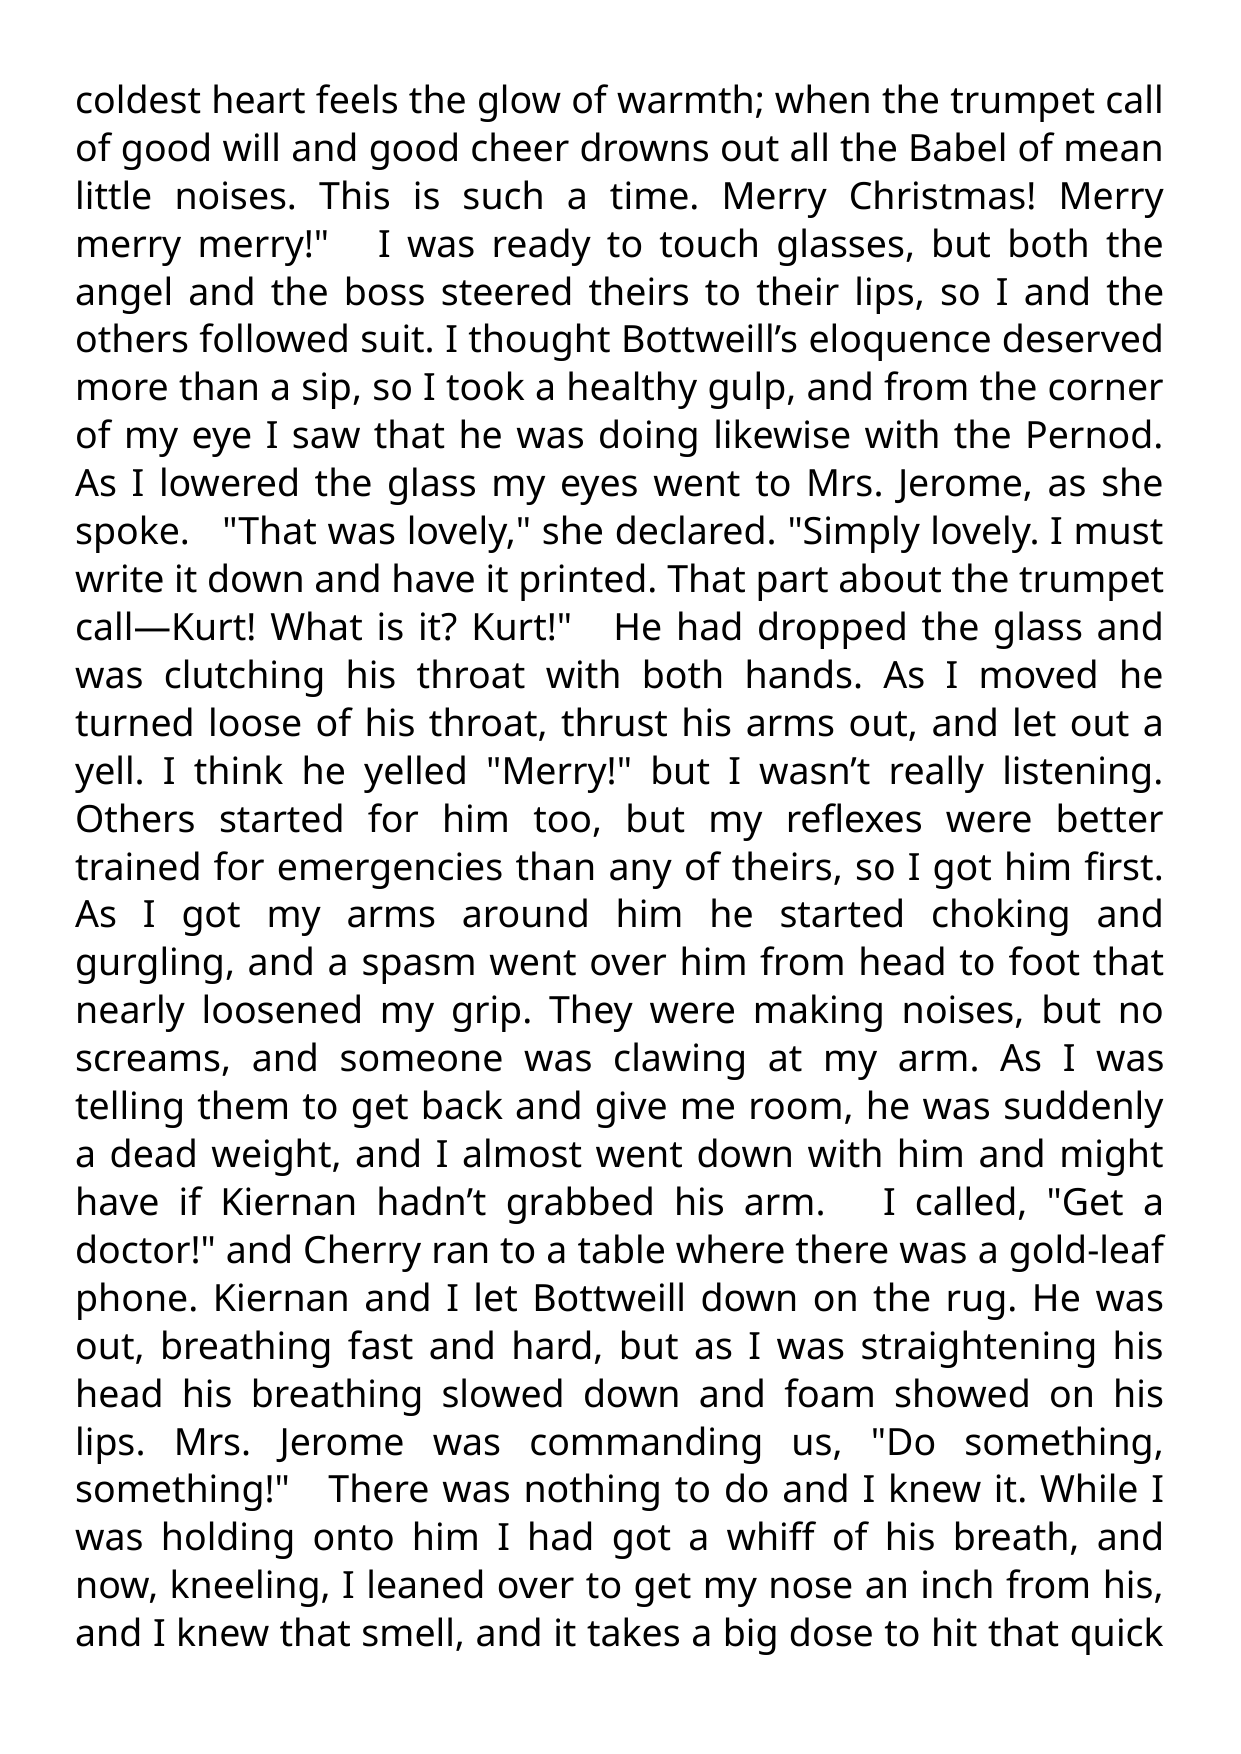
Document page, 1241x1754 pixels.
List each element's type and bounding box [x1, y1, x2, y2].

text [75, 75, 1165, 1656]
